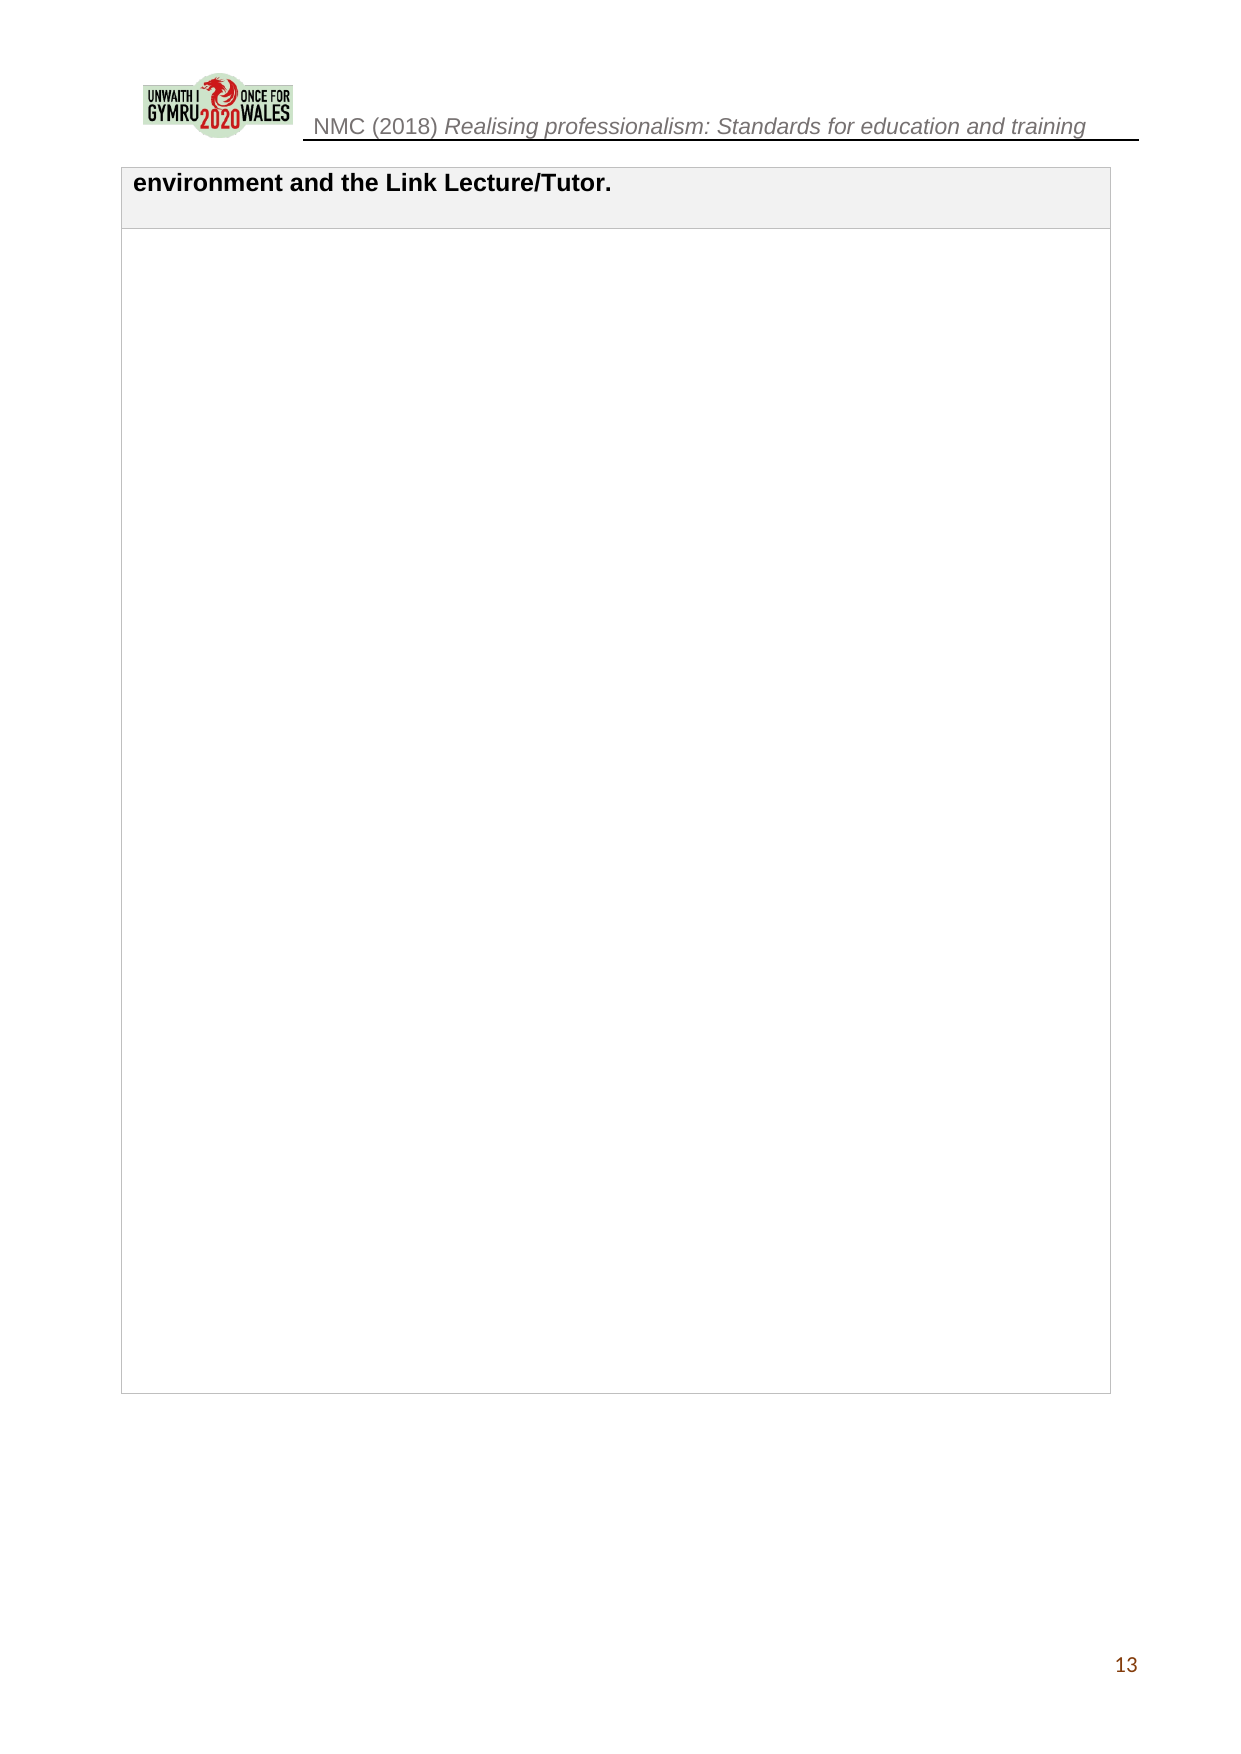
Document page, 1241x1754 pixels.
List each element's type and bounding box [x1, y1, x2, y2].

table_cell [122, 168, 1110, 228]
table_cell [122, 229, 1110, 1393]
picture [143, 73, 293, 138]
